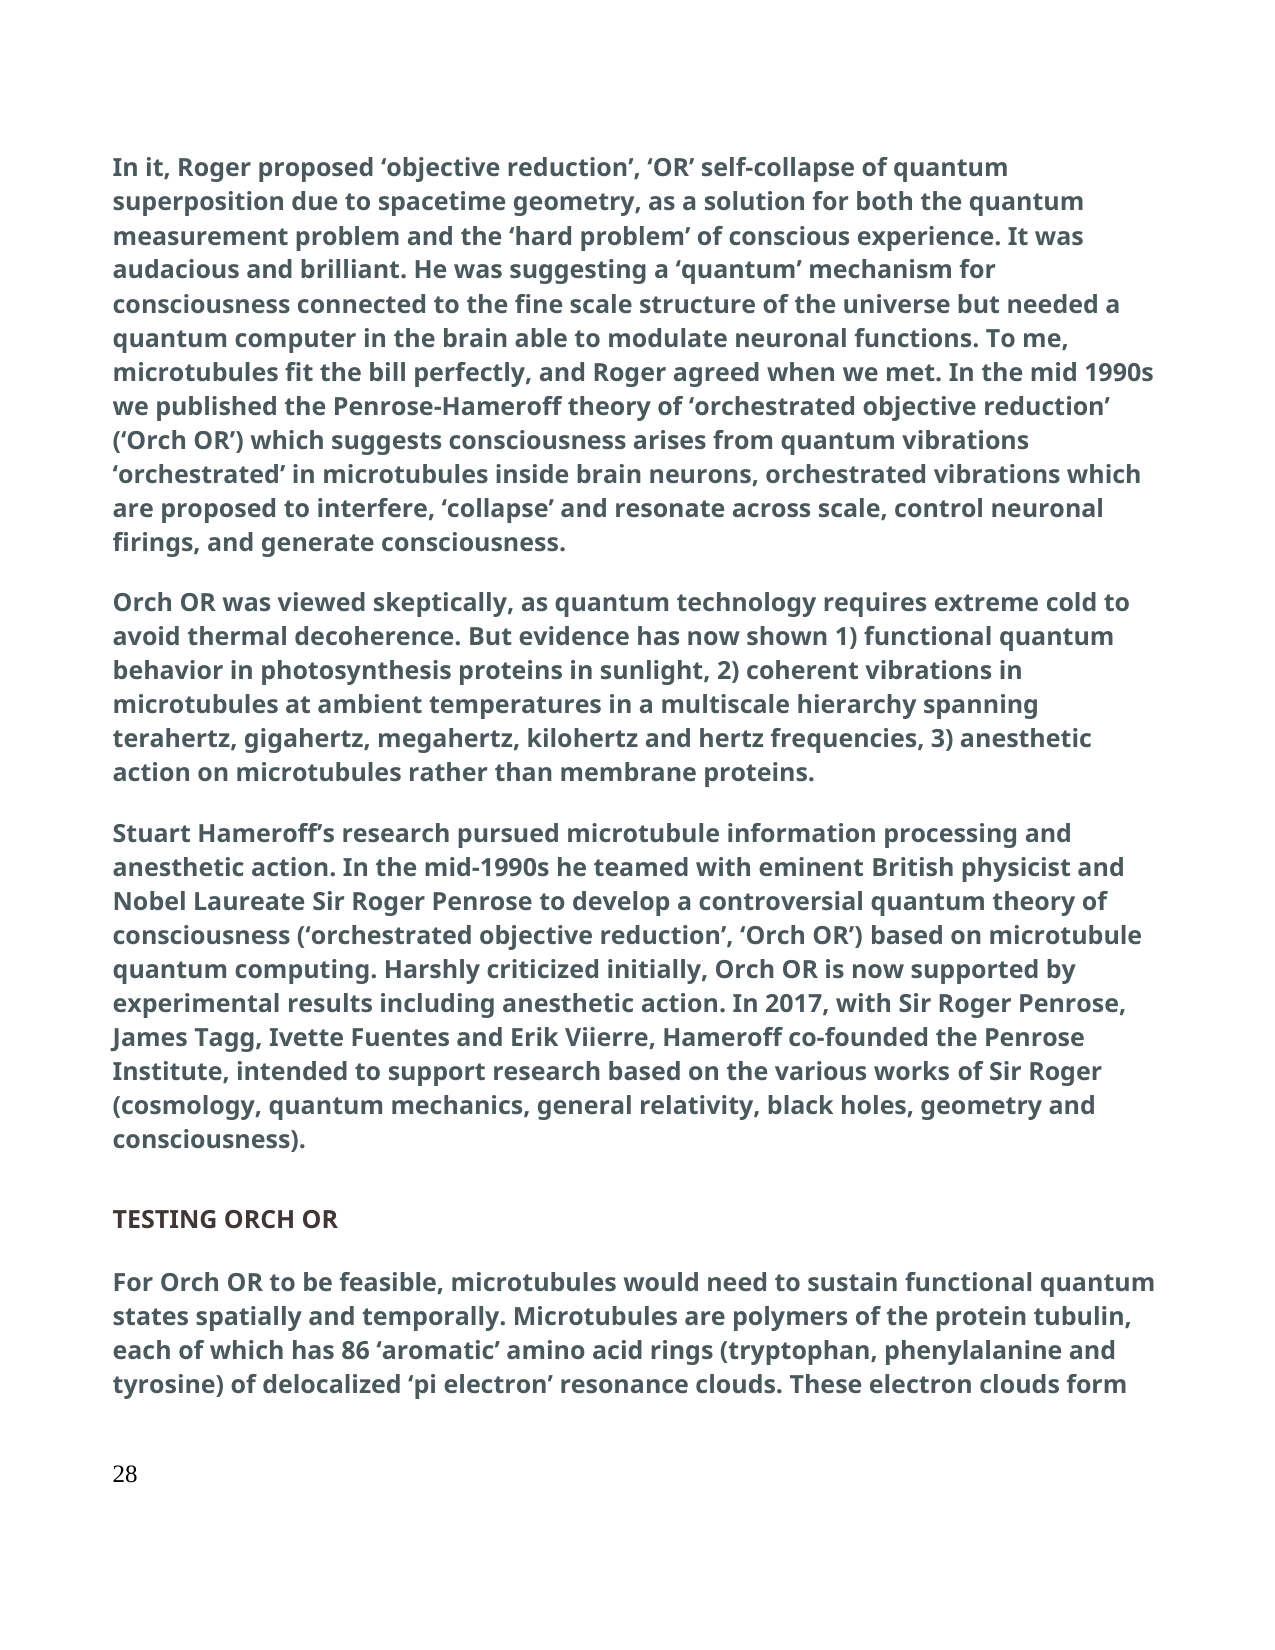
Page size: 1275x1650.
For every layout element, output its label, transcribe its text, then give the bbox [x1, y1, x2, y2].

subtitle Orch OR was viewed skeptically, as quantum technology requires extreme cold to avoid thermal decoherence. But evidence has now shown 1) functional quantum behavior in photosynthesis proteins in sunlight, 2) coherent vibrations in microtubules at ambient temperatures in a multiscale hierarchy spanning terahertz, gigahertz, megahertz, kilohertz and hertz frequencies, 3) anesthetic action on microtubules rather than membrane proteins. [112, 585, 1162, 789]
subtitle In it, Roger proposed ‘objective reduction’, ‘OR’ self-collapse of quantum superposition due to spacetime geometry, as a solution for both the quantum measurement problem and the ‘hard problem’ of conscious experience. It was audacious and brilliant. He was suggesting a ‘quantum’ mechanism for consciousness connected to the fine scale structure of the universe but needed a quantum computer in the brain able to modulate neuronal functions. To me, microtubules fit the bill perfectly, and Roger agreed when we met. In the mid 1990s we published the Penrose-Hameroff theory of ‘orchestrated objective reduction’ (‘Orch OR’) which suggests consciousness arises from quantum vibrations ‘orchestrated’ in microtubules inside brain neurons, orchestrated vibrations which are proposed to interfere, ‘collapse’ and resonate across scale, control neuronal firings, and generate consciousness. [112, 150, 1162, 559]
subtitle Stuart Hameroff’s research pursued microtubule information processing and anesthetic action. In the mid-1990s he teamed with eminent British physicist and Nobel Laureate Sir Roger Penrose to develop a controversial quantum theory of consciousness (‘orchestrated objective reduction’, ‘Orch OR’) based on microtubule quantum computing. Harshly criticized initially, Orch OR is now supported by experimental results including anesthetic action. In 2017, with Sir Roger Penrose, James Tagg, Ivette Fuentes and Erik Viierre, Hameroff co-founded the Penrose Institute, intended to support research based on the various works of Sir Roger (cosmology, quantum mechanics, general relativity, black holes, geometry and consciousness). [112, 815, 1162, 1156]
text TESTING ORCH OR [112, 1201, 1162, 1235]
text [112, 1264, 1162, 1401]
